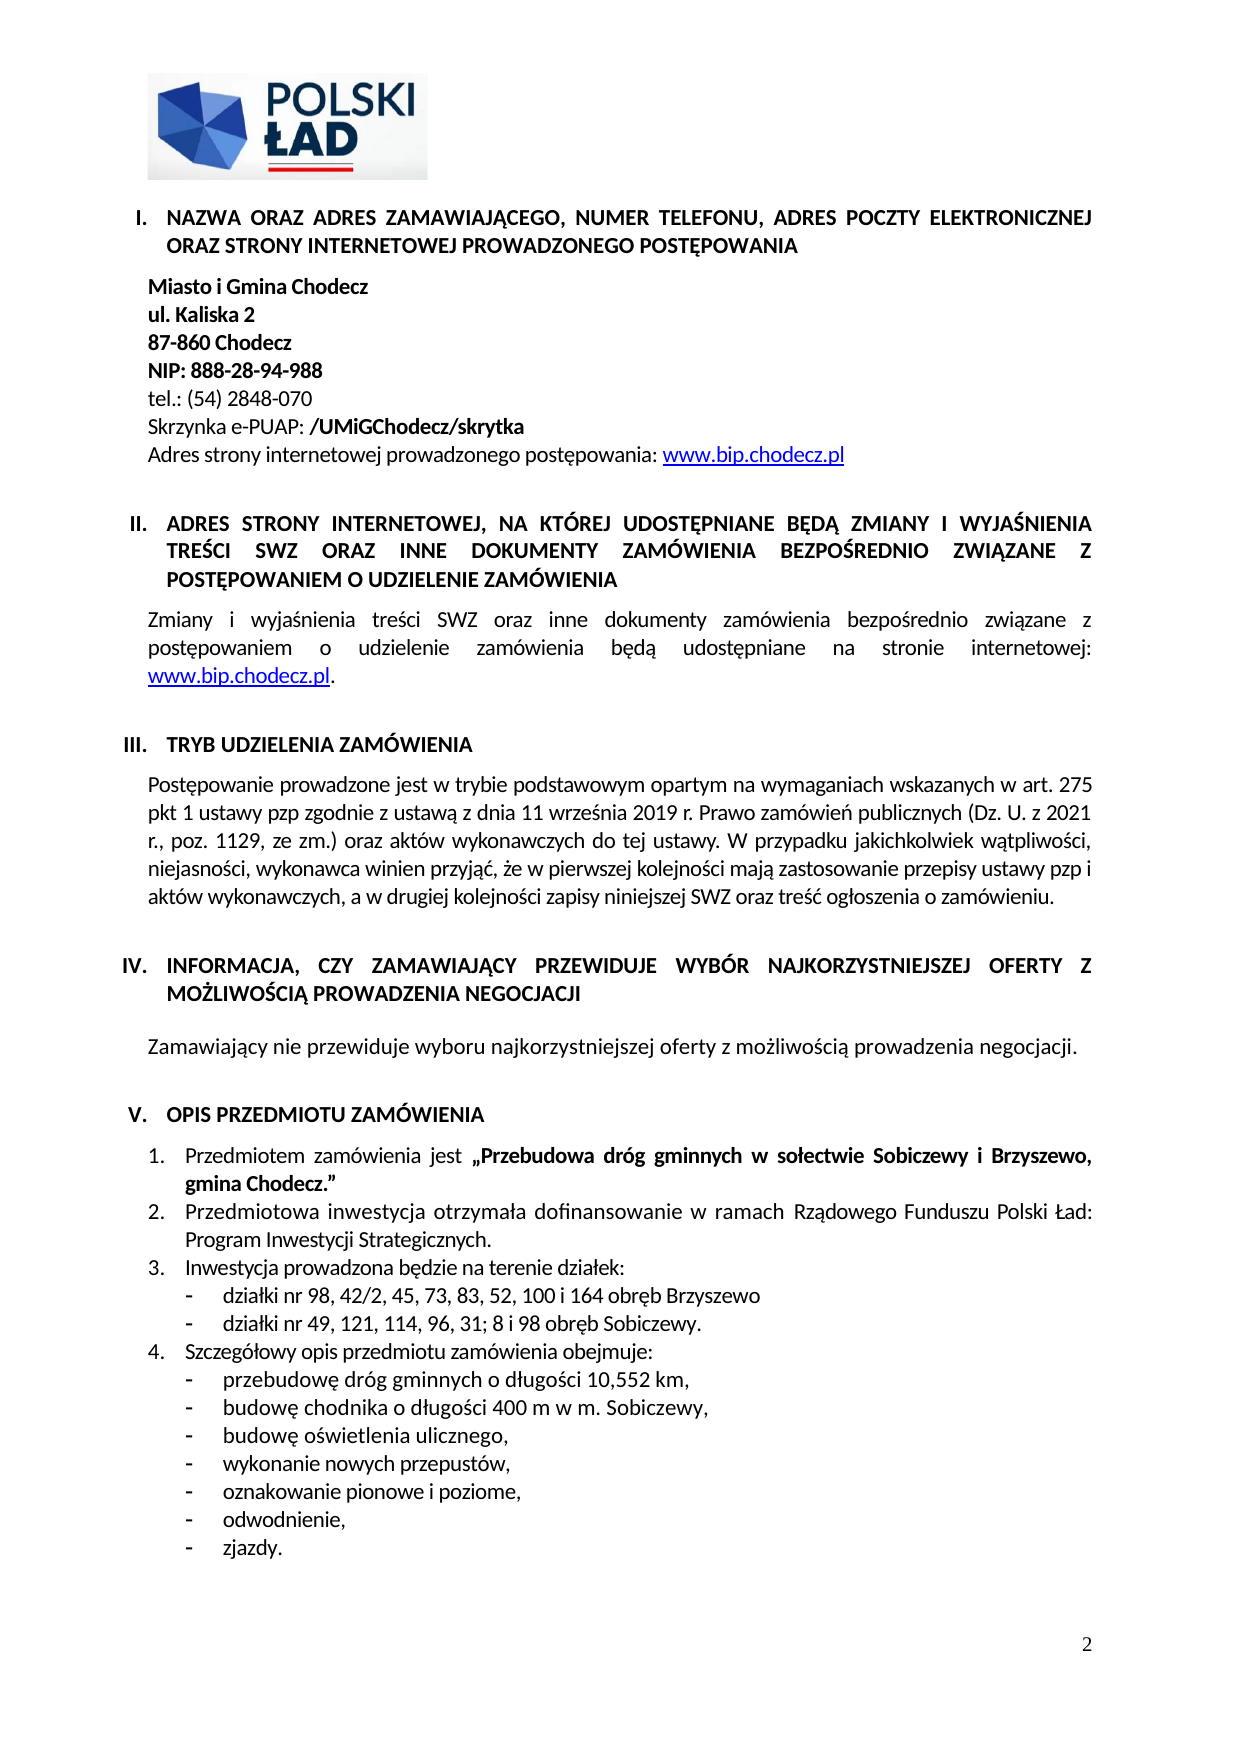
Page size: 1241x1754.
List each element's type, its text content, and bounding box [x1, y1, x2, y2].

text Skrzynka e-PUAP: /UMiGChodecz/skrytka [148, 412, 1093, 440]
list budowę chodnika o długości 400 m w m. Sobiczewy, [185, 1393, 1093, 1421]
list wykonanie nowych przepustów, [185, 1449, 1093, 1477]
list Zamawiający nie przewiduje wyboru najkorzystniejszej oferty z możliwością prowadzenia negocjacji. [148, 1032, 1093, 1060]
text ul. Kaliska 2 [148, 300, 1093, 328]
text Zmiany i wyjaśnienia treści SWZ oraz inne dokumenty zamówienia bezpośrednio związane z postępowaniem o udzielenie zamówienia będą udostępniane na stronie internetowej: www.bip.chodecz.pl. [148, 605, 1093, 689]
list odwodnienie, [185, 1505, 1093, 1533]
list działki nr 98, 42/2, 45, 73, 83, 52, 100 i 164 obręb Brzyszewo [185, 1281, 1093, 1309]
picture [147, 73, 428, 180]
list Przedmiotem zamówienia jest „Przebudowa dróg gminnych w sołectwie Sobiczewy i Brzyszewo, gmina Chodecz.” [148, 1141, 1093, 1197]
list INFORMACJA, CZY ZAMAWIAJĄCY PRZEWIDUJE WYBÓR NAJKORZYSTNIEJSZEJ OFERTY Z MOŻLIWOŚCIĄ PROWADZENIA NEGOCJACJI [148, 951, 1093, 1007]
text NIP: 888-28-94-988 [148, 356, 1093, 384]
text Postępowanie prowadzone jest w trybie podstawowym opartym na wymaganiach wskazanych w art. 275 pkt 1 ustawy pzp zgodnie z ustawą z dnia 11 września 2019 r. Prawo zamówień publicznych (Dz. U. z 2021 r., poz. 1129, ze zm.) oraz aktów wykonawczych do tej ustawy. W przypadku jakichkolwiek wątpliwości, niejasności, wykonawca winien przyjąć, że w pierwszej kolejności mają zastosowanie przepisy ustawy pzp i aktów wykonawczych, a w drugiej kolejności zapisy niniejszej SWZ oraz treść ogłoszenia o zamówieniu. [148, 770, 1093, 910]
list ADRES STRONY INTERNETOWEJ, NA KTÓREJ UDOSTĘPNIANE BĘDĄ ZMIANY I WYJAŚNIENIA TREŚCI SWZ ORAZ INNE DOKUMENTY ZAMÓWIENIA BEZPOŚREDNIO ZWIĄZANE Z POSTĘPOWANIEM O UDZIELENIE ZAMÓWIENIA [148, 509, 1093, 593]
list Przedmiotowa inwestycja otrzymała dofinansowanie w ramach Rządowego Funduszu Polski Ład: Program Inwestycji Strategicznych. [148, 1197, 1093, 1253]
list oznakowanie pionowe i poziome, [185, 1477, 1093, 1505]
text Miasto i Gmina Chodecz [148, 272, 1093, 300]
list działki nr 49, 121, 114, 96, 31; 8 i 98 obręb Sobiczewy. [185, 1309, 1093, 1337]
list Inwestycja prowadzona będzie na terenie działek: [148, 1253, 1093, 1281]
list zjazdy. [185, 1533, 1093, 1561]
text 87-860 Chodecz [148, 328, 1093, 356]
list Szczegółowy opis przedmiotu zamówienia obejmuje: [148, 1337, 1093, 1365]
list NAZWA ORAZ ADRES ZAMAWIAJĄCEGO, NUMER TELEFONU, ADRES POCZTY ELEKTRONICZNEJ ORAZ STRONY INTERNETOWEJ PROWADZONEGO POSTĘPOWANIA [148, 203, 1093, 259]
list OPIS PRZEDMIOTU ZAMÓWIENIA [148, 1101, 1093, 1128]
list przebudowę dróg gminnych o długości 10,552 km, [185, 1365, 1093, 1393]
text tel.: (54) 2848-070 [148, 384, 1093, 412]
text Adres strony internetowej prowadzonego postępowania: www.bip.chodecz.pl [148, 440, 1093, 468]
list TRYB UDZIELENIA ZAMÓWIENIA [148, 730, 1093, 758]
list budowę oświetlenia ulicznego, [185, 1421, 1093, 1449]
